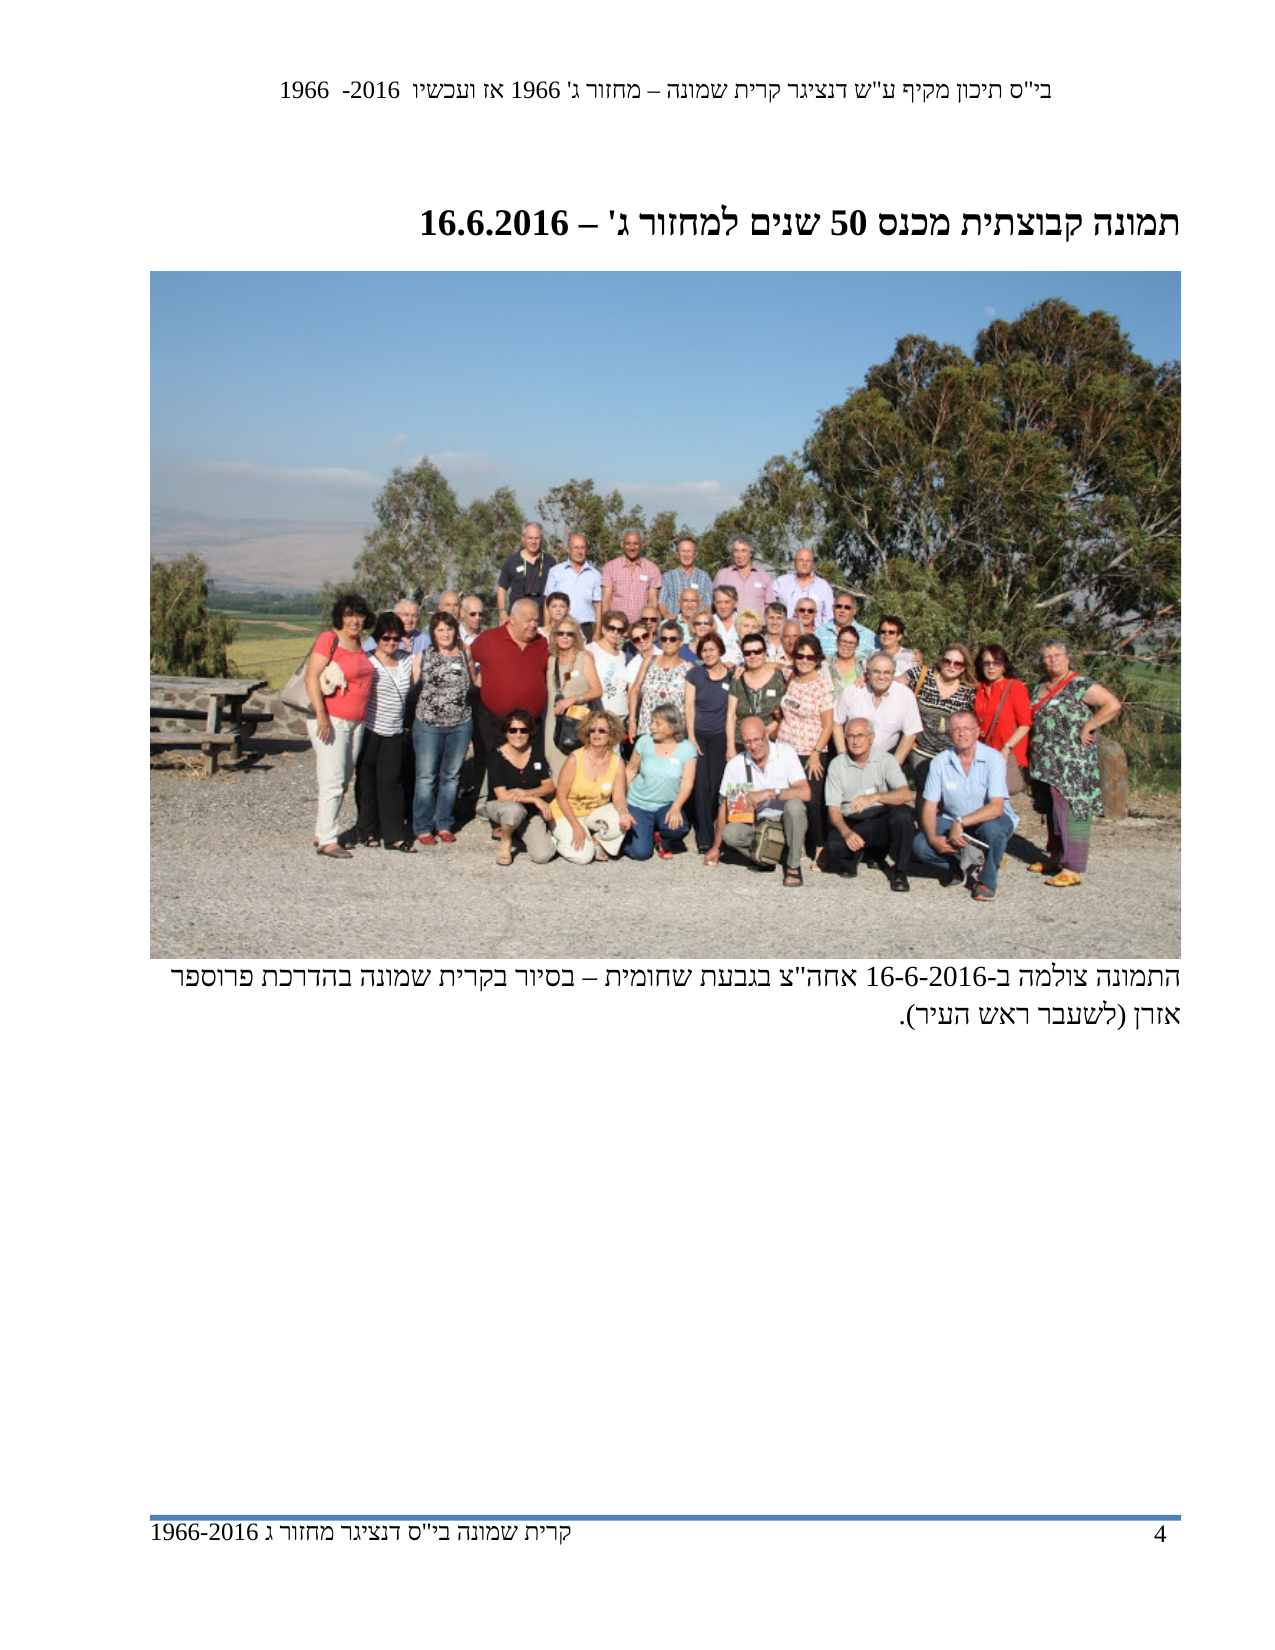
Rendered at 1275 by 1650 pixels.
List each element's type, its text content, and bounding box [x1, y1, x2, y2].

subtitle תמונה קבוצתית מכנס 50 שנים למחזור ג' – 16.6.2016 [150, 200, 1181, 243]
picture [150, 271, 1182, 959]
text התמונה צולמה ב-16-6-2016 אחה"צ בגבעת שחומית – בסיור בקרית שמונה בהדרכת פרוספר אזרן (לשעבר ראש העיר). [150, 959, 1181, 1031]
